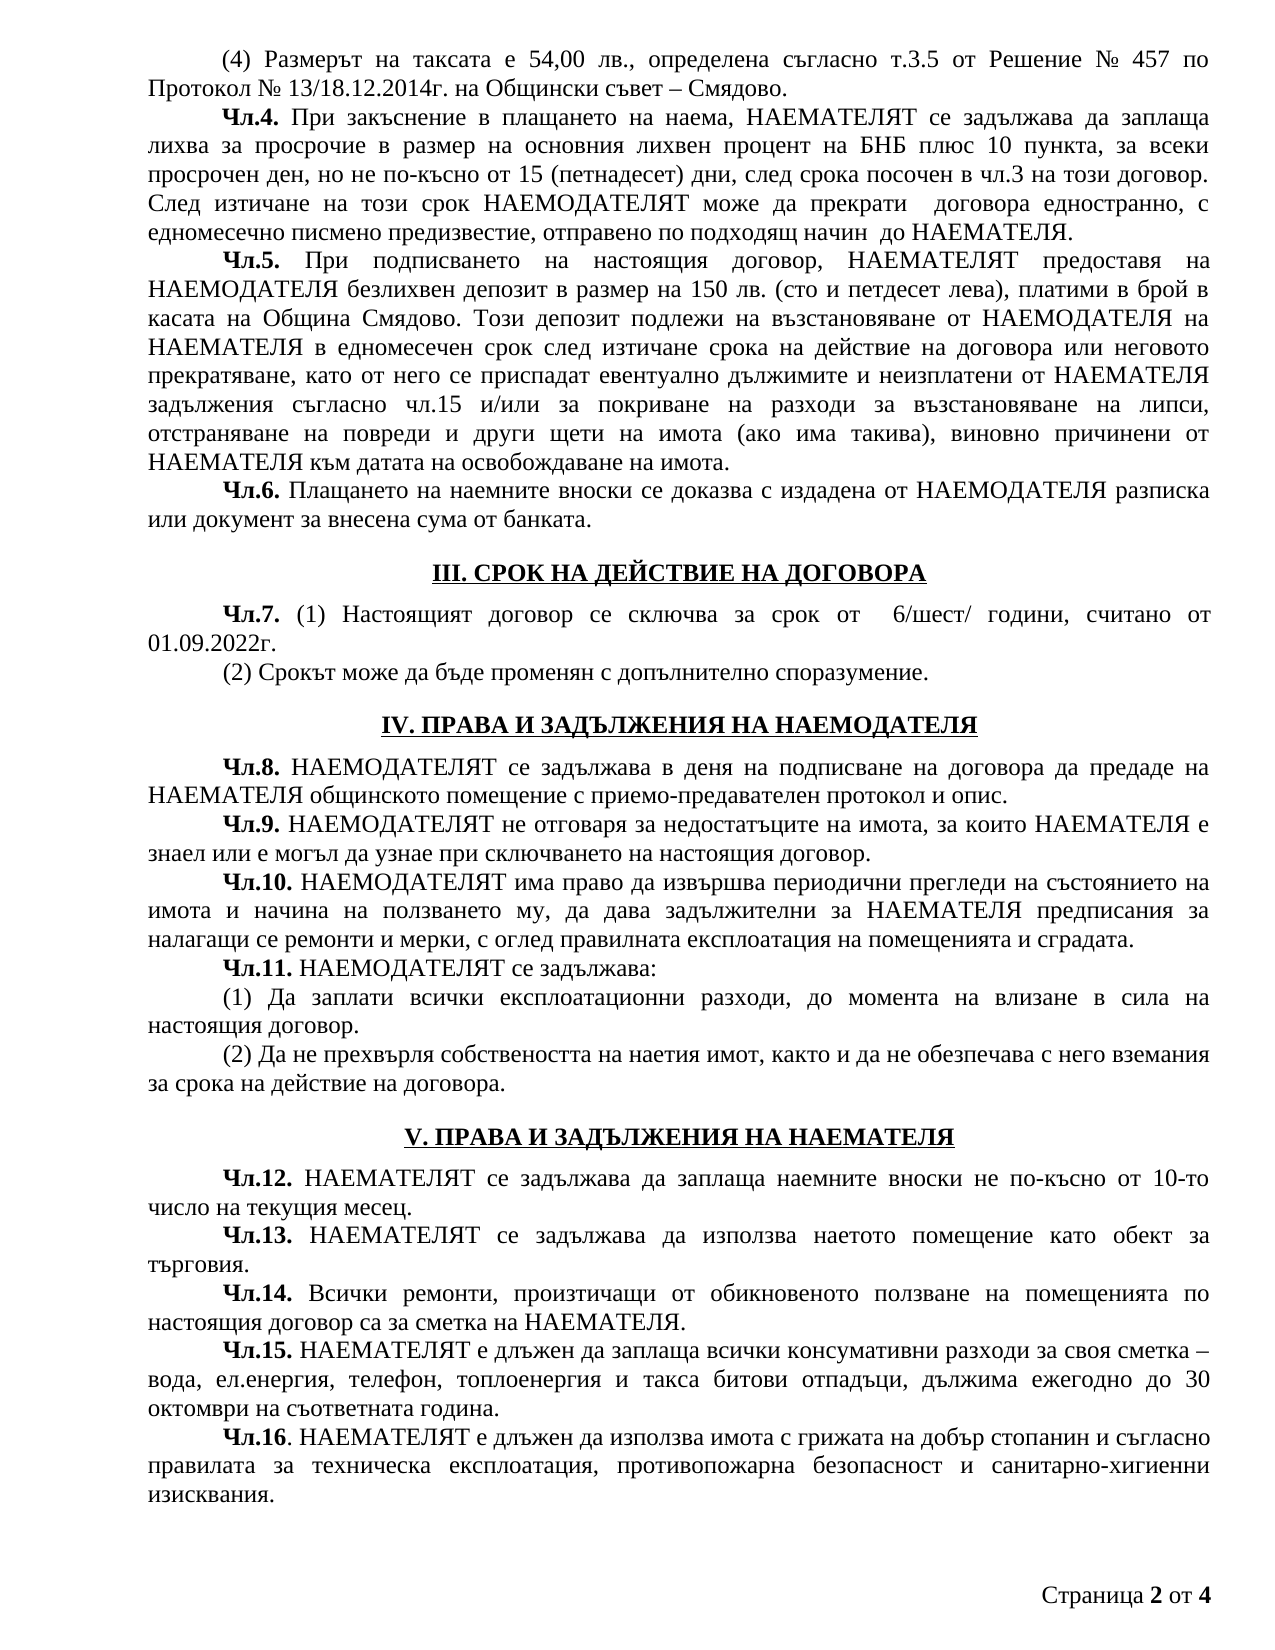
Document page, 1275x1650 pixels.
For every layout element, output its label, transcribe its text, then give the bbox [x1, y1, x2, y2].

text Чл.6. Плащането на наемните вноски се доказва с издадена от НАЕМОДАТЕЛЯ разписка или документ за внесена сума от банката. [148, 476, 1211, 533]
title Чл.10. НАЕМОДАТЕЛЯТ има право да извършва периодични прегледи на състоянието на имота и начина на ползването му, да дава задължителни за НАЕМАТЕЛЯ предписания за налагащи се ремонти и мерки, с оглед правилната експлоатация на помещенията и сградата. [148, 867, 1211, 953]
title Чл.13. НАЕМАТЕЛЯТ се задължава да използва наетото помещение като обект за търговия. [148, 1221, 1211, 1278]
title Чл.8. НАЕМОДАТЕЛЯТ се задължава в деня на подписване на договора да предаде на НАЕМАТЕЛЯ общинското помещение с приемо-предавателен протокол и опис. [148, 752, 1211, 809]
title Чл.15. НАЕМАТЕЛЯТ е длъжен да заплаща всички консумативни разходи за своя сметка – вода, ел.енергия, телефон, топлоенергия и такса битови отпадъци, дължима ежегодно до 30 октомври на съответната година. [148, 1336, 1211, 1422]
title (2) Да не прехвърля собствеността на наетия имот, както и да не обезпечава с него вземания за срока на действие на договора. [148, 1039, 1211, 1097]
title Чл.16. НАЕМАТЕЛЯТ е длъжен да използва имота с грижата на добър стопанин и съгласно правилата за техническа експлоатация, противопожарна безопасност и санитарно-хигиенни изисквания. [148, 1422, 1211, 1508]
title Чл.12. НАЕМАТЕЛЯТ се задължава да заплаща наемните вноски не по-късно от 10-то число на текущия месец. [148, 1163, 1211, 1221]
text ІІІ. СРОК НА ДЕЙСТВИЕ НА ДОГОВОРА [148, 558, 1211, 587]
title (1) Да заплати всички експлоатационни разходи, до момента на влизане в сила на настоящия договор. [148, 982, 1211, 1039]
text Чл.5. При подписването на настоящия договор, НАЕМАТЕЛЯТ предоставя на НАЕМОДАТЕЛЯ безлихвен депозит в размер на 150 лв. (сто и петдесет лева), платими в брой в касата на Община Смядово. Този депозит подлежи на възстановяване от НАЕМОДАТЕЛЯ на НАЕМАТЕЛЯ в едномесечен срок след изтичане срока на действие на договора или неговото прекратяване, като от него се приспадат евентуално дължимите и неизплатени от НАЕМАТЕЛЯ задължения съгласно чл.15 и/или за покриване на разходи за възстановяване на липси, отстраняване на повреди и други щети на имота (ако има такива), виновно причинени от НАЕМАТЕЛЯ към датата на освобождаване на имота. [148, 246, 1211, 476]
title (4) Размерът на таксата е 54,00 лв., определена съгласно т.3.5 от Решение № 457 по Протокол № 13/18.12.2014г. на Общински съвет – Смядово. [148, 44, 1211, 102]
title Чл.11. НАЕМОДАТЕЛЯТ се задължава: [148, 953, 1211, 982]
title ІV. ПРАВА И ЗАДЪЛЖЕНИЯ НА НАЕМОДАТЕЛЯ [148, 711, 1211, 739]
title Чл.14. Всички ремонти, произтичащи от обикновеното ползване на помещенията по настоящия договор са за сметка на НАЕМАТЕЛЯ. [148, 1278, 1211, 1336]
text Чл.4. При закъснение в плащането на наема, НАЕМАТЕЛЯТ се задължава да заплаща лихва за просрочие в размер на основния лихвен процент на БНБ плюс 10 пункта, за всеки просрочен ден, но не по-късно от 15 (петнадесет) дни, след срока посочен в чл.3 на този договор. След изтичане на този срок НАЕМОДАТЕЛЯТ може да прекрати договора едностранно, с едномесечно писмено предизвестие, отправено по подходящ начин до НАЕМАТЕЛЯ. [148, 102, 1211, 246]
text Чл.7. (1) Настоящият договор се сключва за срок от 6/шест/ години, считано от 01.09.2022г. [148, 599, 1211, 657]
title V. ПРАВА И ЗАДЪЛЖЕНИЯ НА НАЕМАТЕЛЯ [148, 1122, 1211, 1151]
text (2) Срокът може да бъде променян с допълнително споразумение. [148, 657, 1211, 686]
title Чл.9. НАЕМОДАТЕЛЯТ не отговаря за недостатъците на имота, за които НАЕМАТЕЛЯ е знаел или е могъл да узнае при сключването на настоящия договор. [148, 809, 1211, 867]
